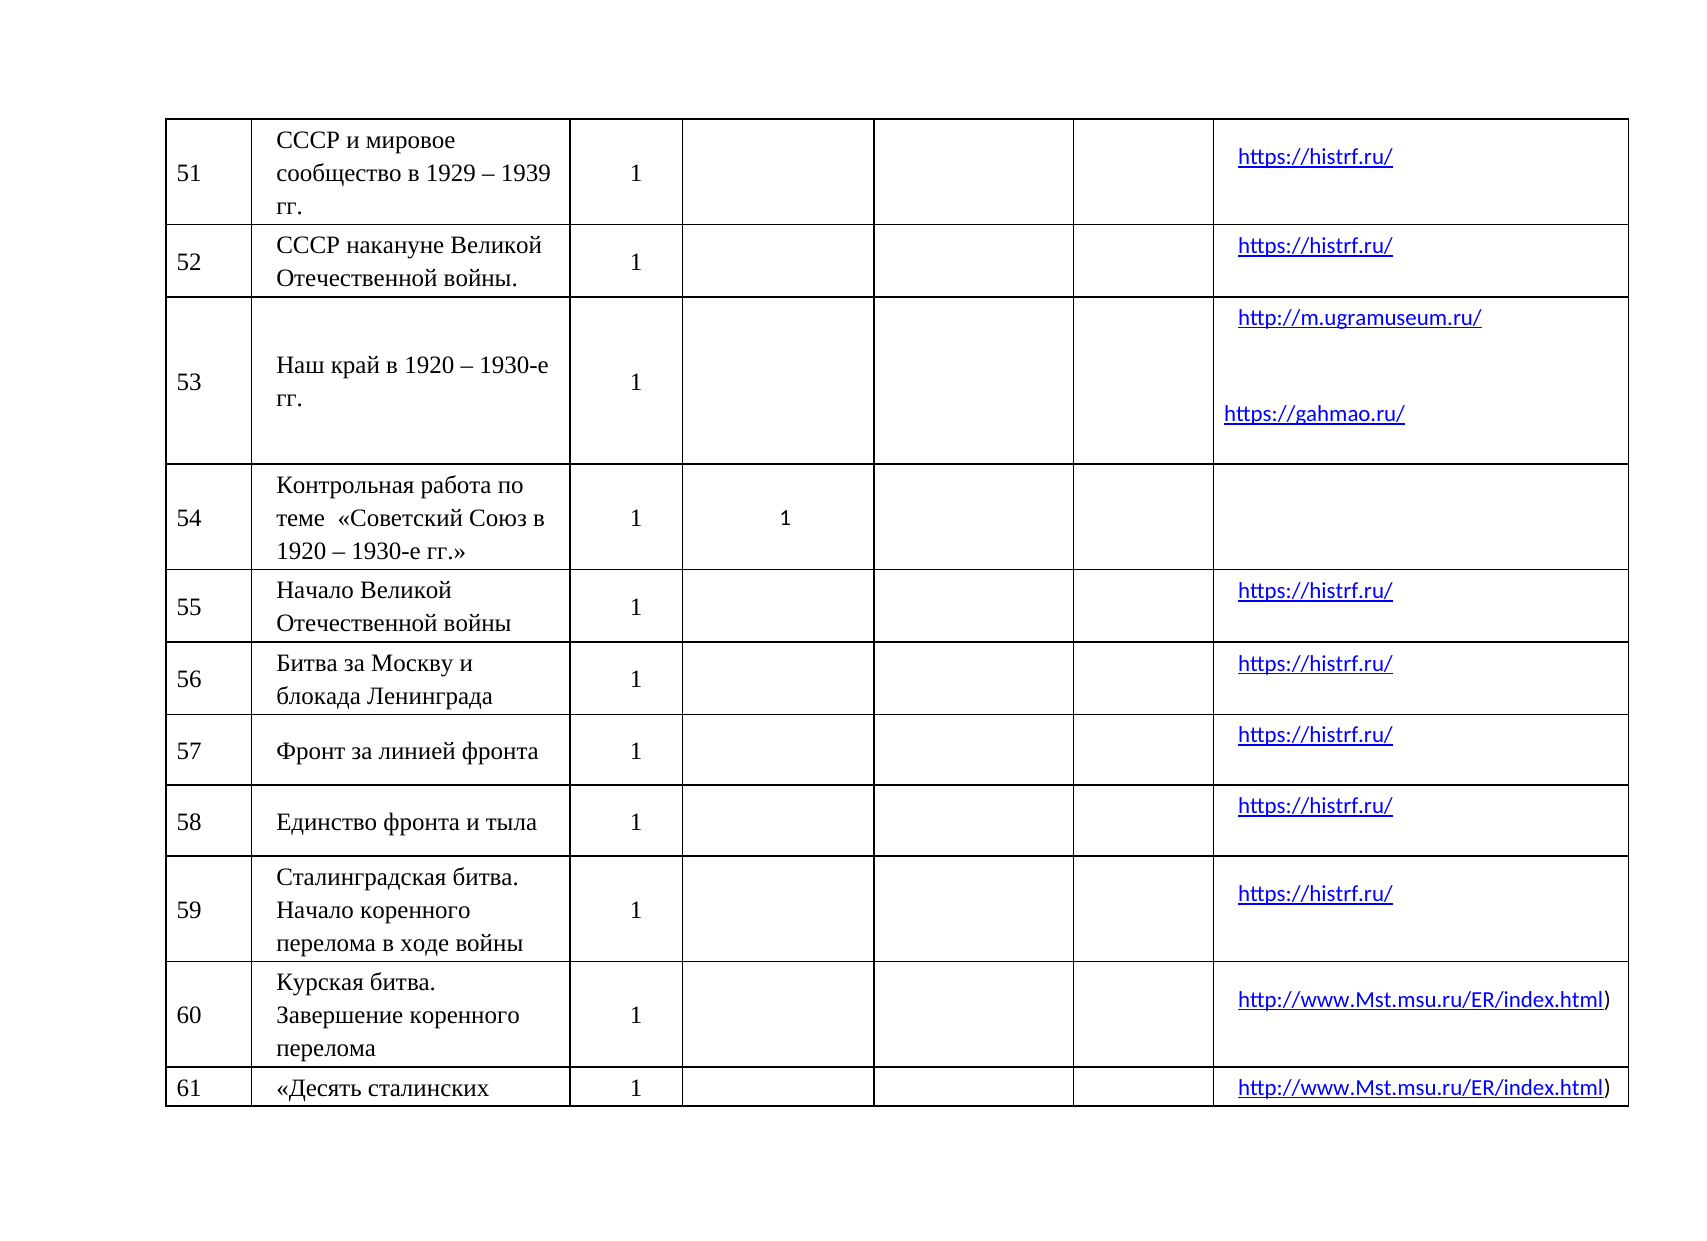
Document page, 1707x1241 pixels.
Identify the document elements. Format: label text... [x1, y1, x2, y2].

table_cell [1074, 715, 1213, 784]
table_cell [683, 715, 873, 784]
table_cell http://m.ugramuseum.ru/ https://gahmao.ru/ [1214, 298, 1628, 463]
table_cell 1 [571, 786, 682, 855]
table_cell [252, 1068, 569, 1105]
table_cell Битва за Москву и блокада Ленинграда [252, 643, 569, 713]
table_cell [683, 962, 873, 1066]
table_cell 1 [571, 962, 682, 1066]
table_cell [1214, 1068, 1628, 1105]
table_cell 56 [167, 643, 251, 713]
table_cell [1074, 298, 1213, 463]
table_cell Курская битва. Завершение коренного перелома [252, 962, 569, 1066]
table_cell 1 [571, 1068, 682, 1105]
table_cell [875, 120, 1073, 223]
table_cell [683, 786, 873, 855]
table_cell [875, 570, 1073, 641]
table_cell https://histrf.ru/ [1214, 570, 1628, 641]
table_cell [1074, 962, 1213, 1066]
table_cell https://histrf.ru/ [1214, 857, 1628, 961]
table_cell 61 [167, 1068, 251, 1105]
table_cell [1074, 1068, 1213, 1105]
table_cell [1074, 465, 1213, 569]
table_cell 1 [571, 643, 682, 713]
table_cell [683, 643, 873, 713]
table_cell 1 [683, 465, 873, 569]
table_cell Фронт за линией фронта [252, 715, 569, 784]
table_cell Начало Великой Отечественной войны [252, 570, 569, 641]
table_cell [875, 298, 1073, 463]
table_cell [875, 857, 1073, 961]
table_cell Контрольная работа по теме «Советский Союз в 1920 – 1930-е гг.» [252, 465, 569, 569]
table_cell [1074, 643, 1213, 713]
table_cell 59 [167, 857, 251, 961]
table_cell [875, 715, 1073, 784]
table_cell [1074, 120, 1213, 223]
table_cell [1214, 465, 1628, 569]
table_cell 1 [571, 715, 682, 784]
table_cell [875, 786, 1073, 855]
table_cell https://histrf.ru/ [1214, 120, 1628, 223]
table_cell [683, 570, 873, 641]
table_cell 60 [167, 962, 251, 1066]
table_cell [1074, 570, 1213, 641]
table_cell Наш край в 1920 – 1930-е гг. [252, 298, 569, 463]
table_cell [683, 225, 873, 296]
table_cell [875, 1068, 1073, 1105]
table_cell [1074, 225, 1213, 296]
table_cell [683, 120, 873, 223]
table_cell СССР накануне Великой Отечественной войны. [252, 225, 569, 296]
table_cell https://histrf.ru/ [1214, 643, 1628, 713]
table_cell СССР и мировое сообщество в 1929 – 1939 гг. [252, 120, 569, 223]
table_cell 1 [571, 570, 682, 641]
table_cell https://histrf.ru/ [1214, 786, 1628, 855]
table_cell [1074, 857, 1213, 961]
table_cell https://histrf.ru/ [1214, 225, 1628, 296]
table_cell https://histrf.ru/ [1214, 715, 1628, 784]
table_cell 1 [571, 120, 682, 223]
table_cell http://www.Mst.msu.ru/ER/index.html) [1214, 962, 1628, 1066]
table_cell 1 [571, 298, 682, 463]
table_cell Сталинградская битва. Начало коренного перелома в ходе войны [252, 857, 569, 961]
table_cell [875, 465, 1073, 569]
table_cell 55 [167, 570, 251, 641]
table_cell 51 [167, 120, 251, 223]
table_cell [875, 643, 1073, 713]
table_cell 58 [167, 786, 251, 855]
table_cell Единство фронта и тыла [252, 786, 569, 855]
table_cell [1074, 786, 1213, 855]
table_cell 53 [167, 298, 251, 463]
table_cell 1 [571, 225, 682, 296]
table_cell 1 [571, 857, 682, 961]
table_cell [683, 1068, 873, 1105]
table_cell [875, 962, 1073, 1066]
table_cell [875, 225, 1073, 296]
table_cell [683, 298, 873, 463]
table_cell [683, 857, 873, 961]
table_cell 1 [571, 465, 682, 569]
table_cell 54 [167, 465, 251, 569]
table_cell 57 [167, 715, 251, 784]
table_cell 52 [167, 225, 251, 296]
